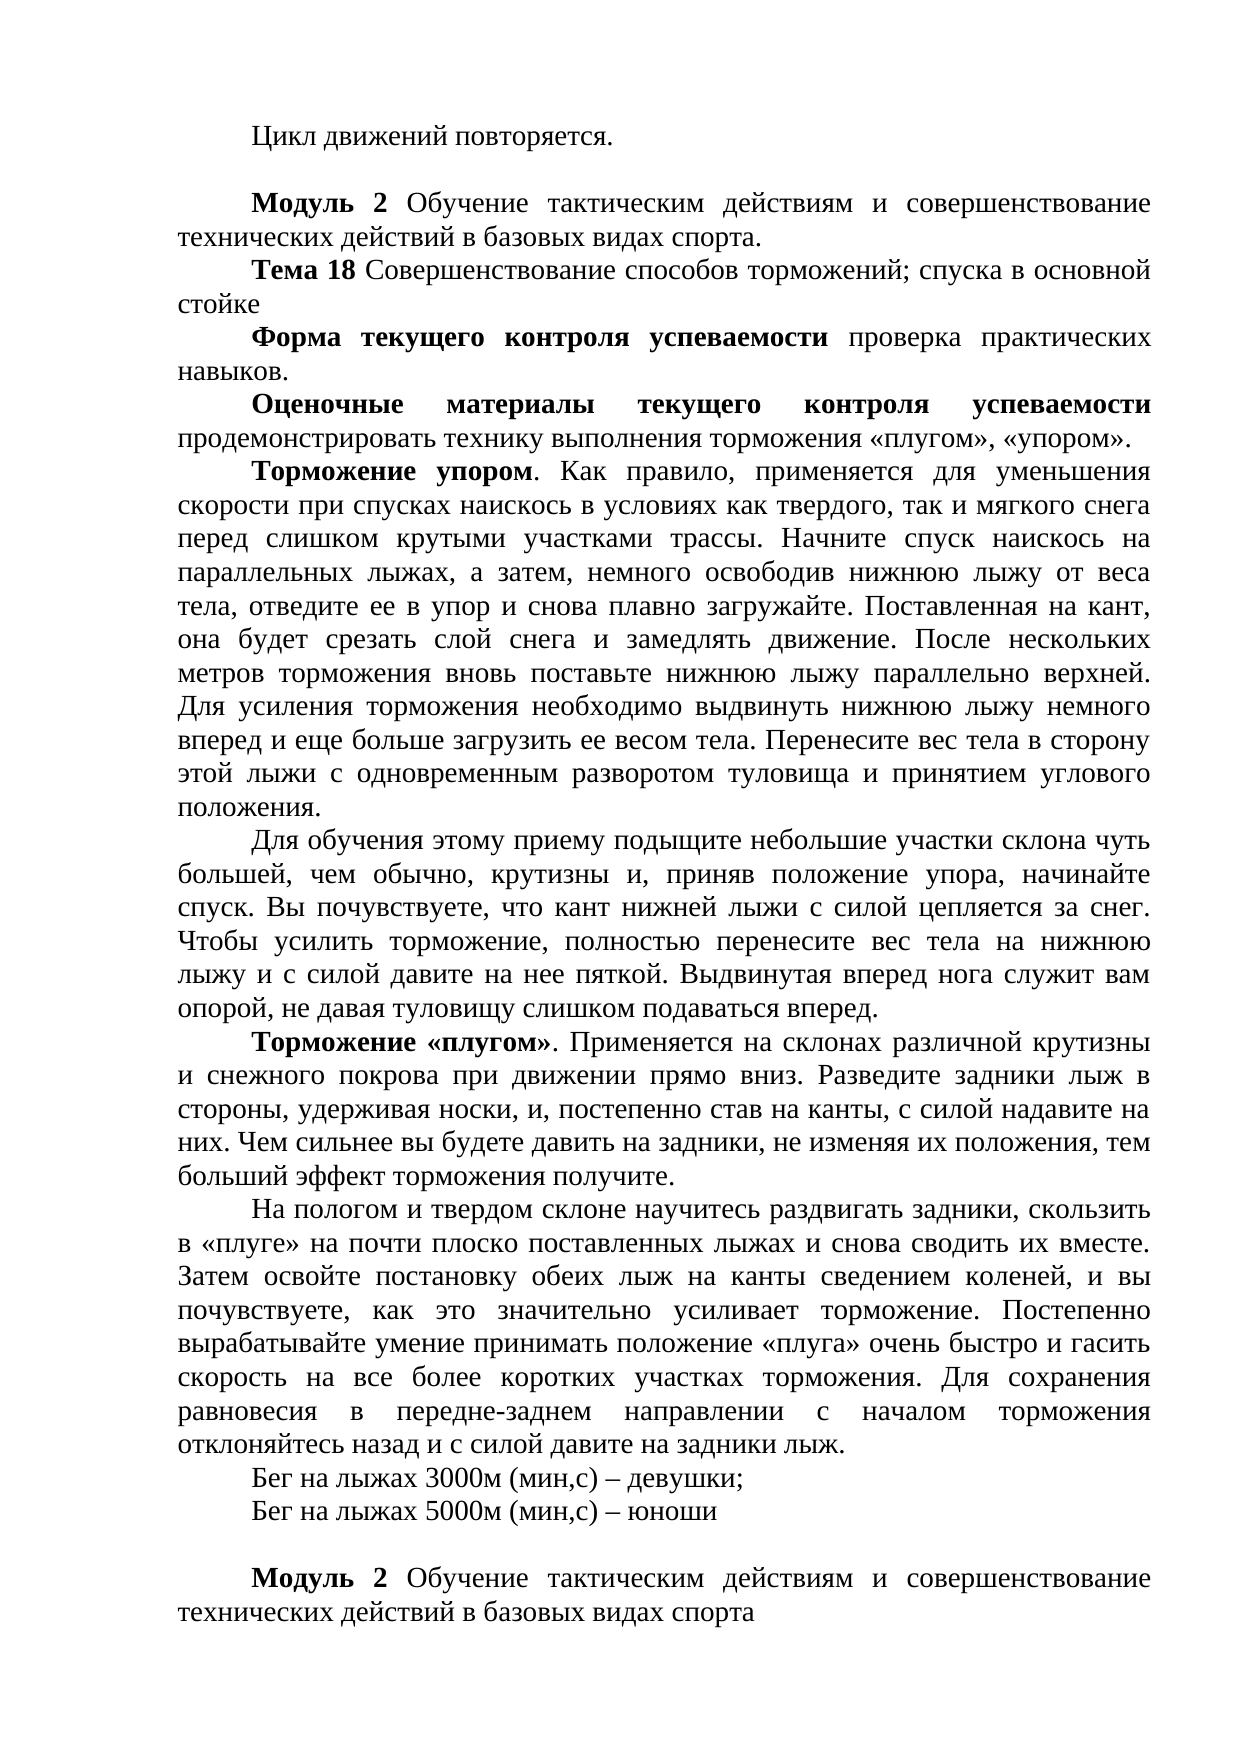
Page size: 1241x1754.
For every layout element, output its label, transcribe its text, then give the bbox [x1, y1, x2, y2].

list Тема 18 Совершенствование способов торможений; спуска в основной стойке [177, 252, 1152, 319]
list Форма текущего контроля успеваемости проверка практических навыков. [177, 319, 1152, 386]
text Торможение упором. Как правило, применяется для уменьшения скорости при спусках наискось в условиях как твердого, так и мягкого снега перед слишком крутыми участками трассы. Начните спуск наискось на параллельных лыжах, а затем, немного освободив нижнюю лыжу от веса тела, отведите ее в упор и снова плавно загружайте. Поставленная на кант, она будет срезать слой снега и замедлять движение. После нескольких метров торможения вновь поставьте нижнюю лыжу параллельно верхней. Для усиления торможения необходимо выдвинуть нижнюю лыжу немного вперед и еще больше загрузить ее весом тела. Перенесите вес тела в сторону этой лыжи с одновременным разворотом туловища и принятием углового положения. [177, 453, 1152, 822]
text Для обучения этому приему подыщите небольшие участки склона чуть большей, чем обычно, крутизны и, приняв положение упора, начинайте спуск. Вы почувствуете, что кант нижней лыжи с силой цепляется за снег. Чтобы усилить торможение, полностью перенесите вес тела на нижнюю лыжу и с силой давите на нее пяткой. Выдвинутая вперед нога служит вам опорой, не давая туловищу слишком подаваться вперед. [177, 822, 1152, 1024]
text Бег на лыжах 5000м (мин,с) – юноши [177, 1493, 1152, 1527]
list Модуль 2 Обучение тактическим действиям и совершенствование технических действий в базовых видах спорта. [177, 185, 1152, 252]
list Бег на лыжах 3000м (мин,с) – девушки; [177, 1460, 1152, 1493]
list Модуль 2 Обучение тактическим действиям и совершенствование технических действий в базовых видах спорта [177, 1560, 1152, 1627]
text Оценочные материалы текущего контроля успеваемости продемонстрировать технику выполнения торможения «плугом», «упором». [177, 386, 1152, 453]
text На пологом и твердом склоне научитесь раздвигать задники, скользить в «плуге» на почти плоско поставленных лыжах и снова сводить их вместе. Затем освойте постановку обеих лыж на канты сведением коленей, и вы почувствуете, как это значительно усиливает торможение. Постепенно вырабатывайте умение принимать положение «плуга» очень быстро и гасить скорость на все более коротких участках торможения. Для сохранения равновесия в передне-заднем направлении с началом торможения отклоняйтесь назад и с силой давите на задники лыж. [177, 1191, 1152, 1460]
text Цикл движений повторяется. [177, 118, 1152, 152]
text Торможение «плугом». Применяется на склонах различной крутизны и снежного покрова при движении прямо вниз. Разведите задники лыж в стороны, удерживая носки, и, постепенно став на канты, с силой надавите на них. Чем сильнее вы будете давить на задники, не изменяя их положения, тем больший эффект торможения получите. [177, 1024, 1152, 1191]
